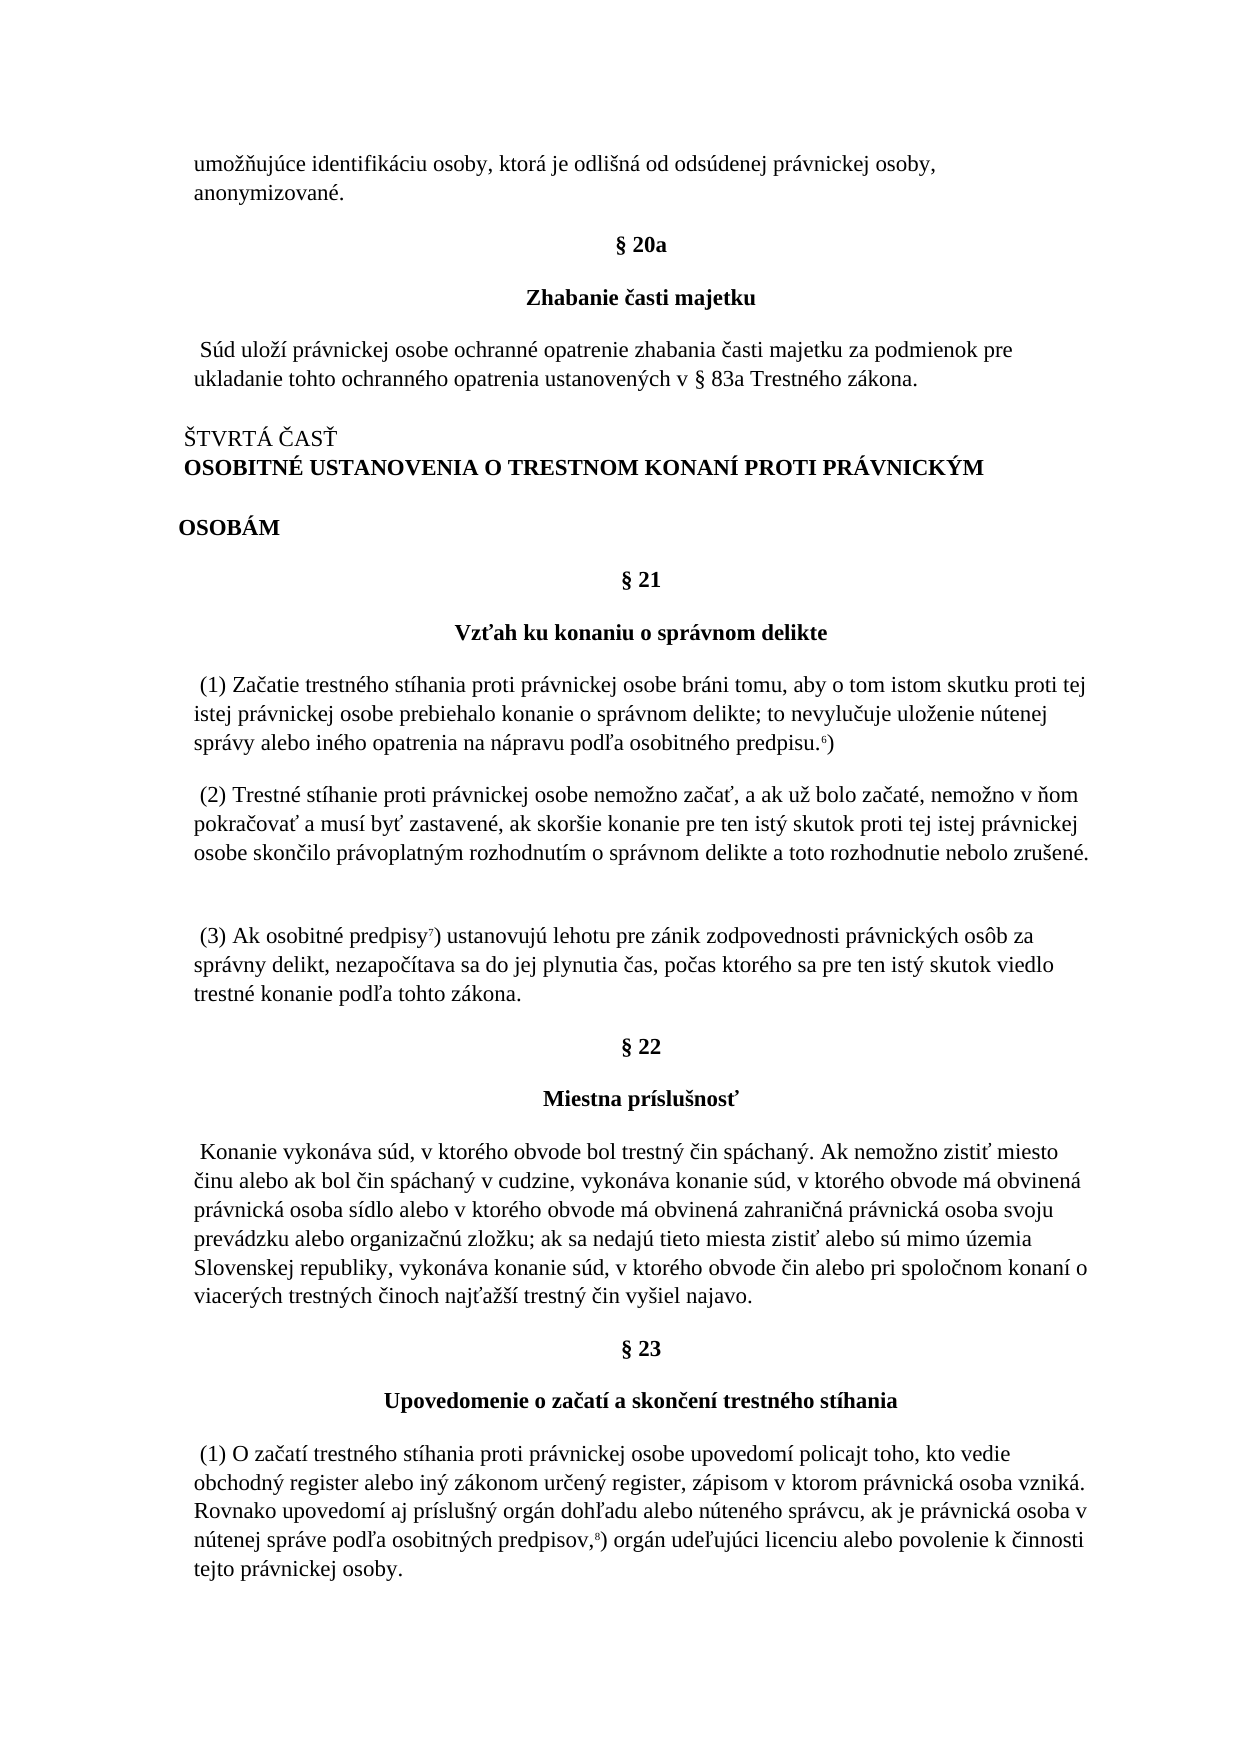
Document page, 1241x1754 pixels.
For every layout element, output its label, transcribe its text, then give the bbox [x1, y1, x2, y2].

text § 23 [186, 1335, 1090, 1361]
text ŠTVRTÁ ČASŤ [178, 425, 1090, 452]
text (2) Trestné stíhanie proti právnickej osobe nemožno začať, a ak už bolo začaté, nemožno v ňom pokračovať a musí byť zastavené, ak skoršie konanie pre ten istý skutok proti tej istej právnickej osobe skončilo právoplatným rozhodnutím o správnom delikte a toto rozhodnutie nebolo zrušené. [194, 781, 1090, 896]
text Upovedomenie o začatí a skončení trestného stíhania [186, 1387, 1090, 1414]
text (1) Začatie trestného stíhania proti právnickej osobe bráni tomu, aby o tom istom skutku proti tej istej právnickej osobe prebiehalo konanie o správnom delikte; to nevylučuje uloženie nútenej správy alebo iného opatrenia na nápravu podľa osobitného predpisu.6) [194, 671, 1090, 755]
text Vzťah ku konaniu o správnom delikte [186, 619, 1090, 645]
text Zhabanie časti majetku [186, 284, 1090, 310]
text § 20a [186, 231, 1090, 258]
text § 21 [186, 566, 1090, 593]
text § 22 [186, 1033, 1090, 1059]
text OSOBÁM [178, 514, 1090, 540]
text OSOBITNÉ USTANOVENIA O TRESTNOM KONANÍ PROTI PRÁVNICKÝM [178, 454, 1090, 481]
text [194, 150, 1090, 205]
text (3) Ak osobitné predpisy7) ustanovujú lehotu pre zánik zodpovednosti právnických osôb za správny delikt, nezapočítava sa do jej plynutia čas, počas ktorého sa pre ten istý skutok viedlo trestné konanie podľa tohto zákona. [194, 923, 1090, 1007]
text Konanie vykonáva súd, v ktorého obvode bol trestný čin spáchaný. Ak nemožno zistiť miesto činu alebo ak bol čin spáchaný v cudzine, vykonáva konanie súd, v ktorého obvode má obvinená právnická osoba sídlo alebo v ktorého obvode má obvinená zahraničná právnická osoba svoju prevádzku alebo organizačnú zložku; ak sa nedajú tieto miesta zistiť alebo sú mimo územia Slovenskej republiky, vykonáva konanie súd, v ktorého obvode čin alebo pri spoločnom konaní o viacerých trestných činoch najťažší trestný čin vyšiel najavo. [194, 1138, 1090, 1309]
text (1) O začatí trestného stíhania proti právnickej osobe upovedomí policajt toho, kto vedie obchodný register alebo iný zákonom určený register, zápisom v ktorom právnická osoba vzniká. Rovnako upovedomí aj príslušný orgán dohľadu alebo núteného správcu, ak je právnická osoba v nútenej správe podľa osobitných predpisov,8) orgán udeľujúci licenciu alebo povolenie k činnosti tejto právnickej osoby. [194, 1440, 1090, 1582]
text Miestna príslušnosť [186, 1085, 1090, 1112]
text Súd uloží právnickej osobe ochranné opatrenie zhabania časti majetku za podmienok pre ukladanie tohto ochranného opatrenia ustanovených v § 83a Trestného zákona. [194, 336, 1090, 391]
